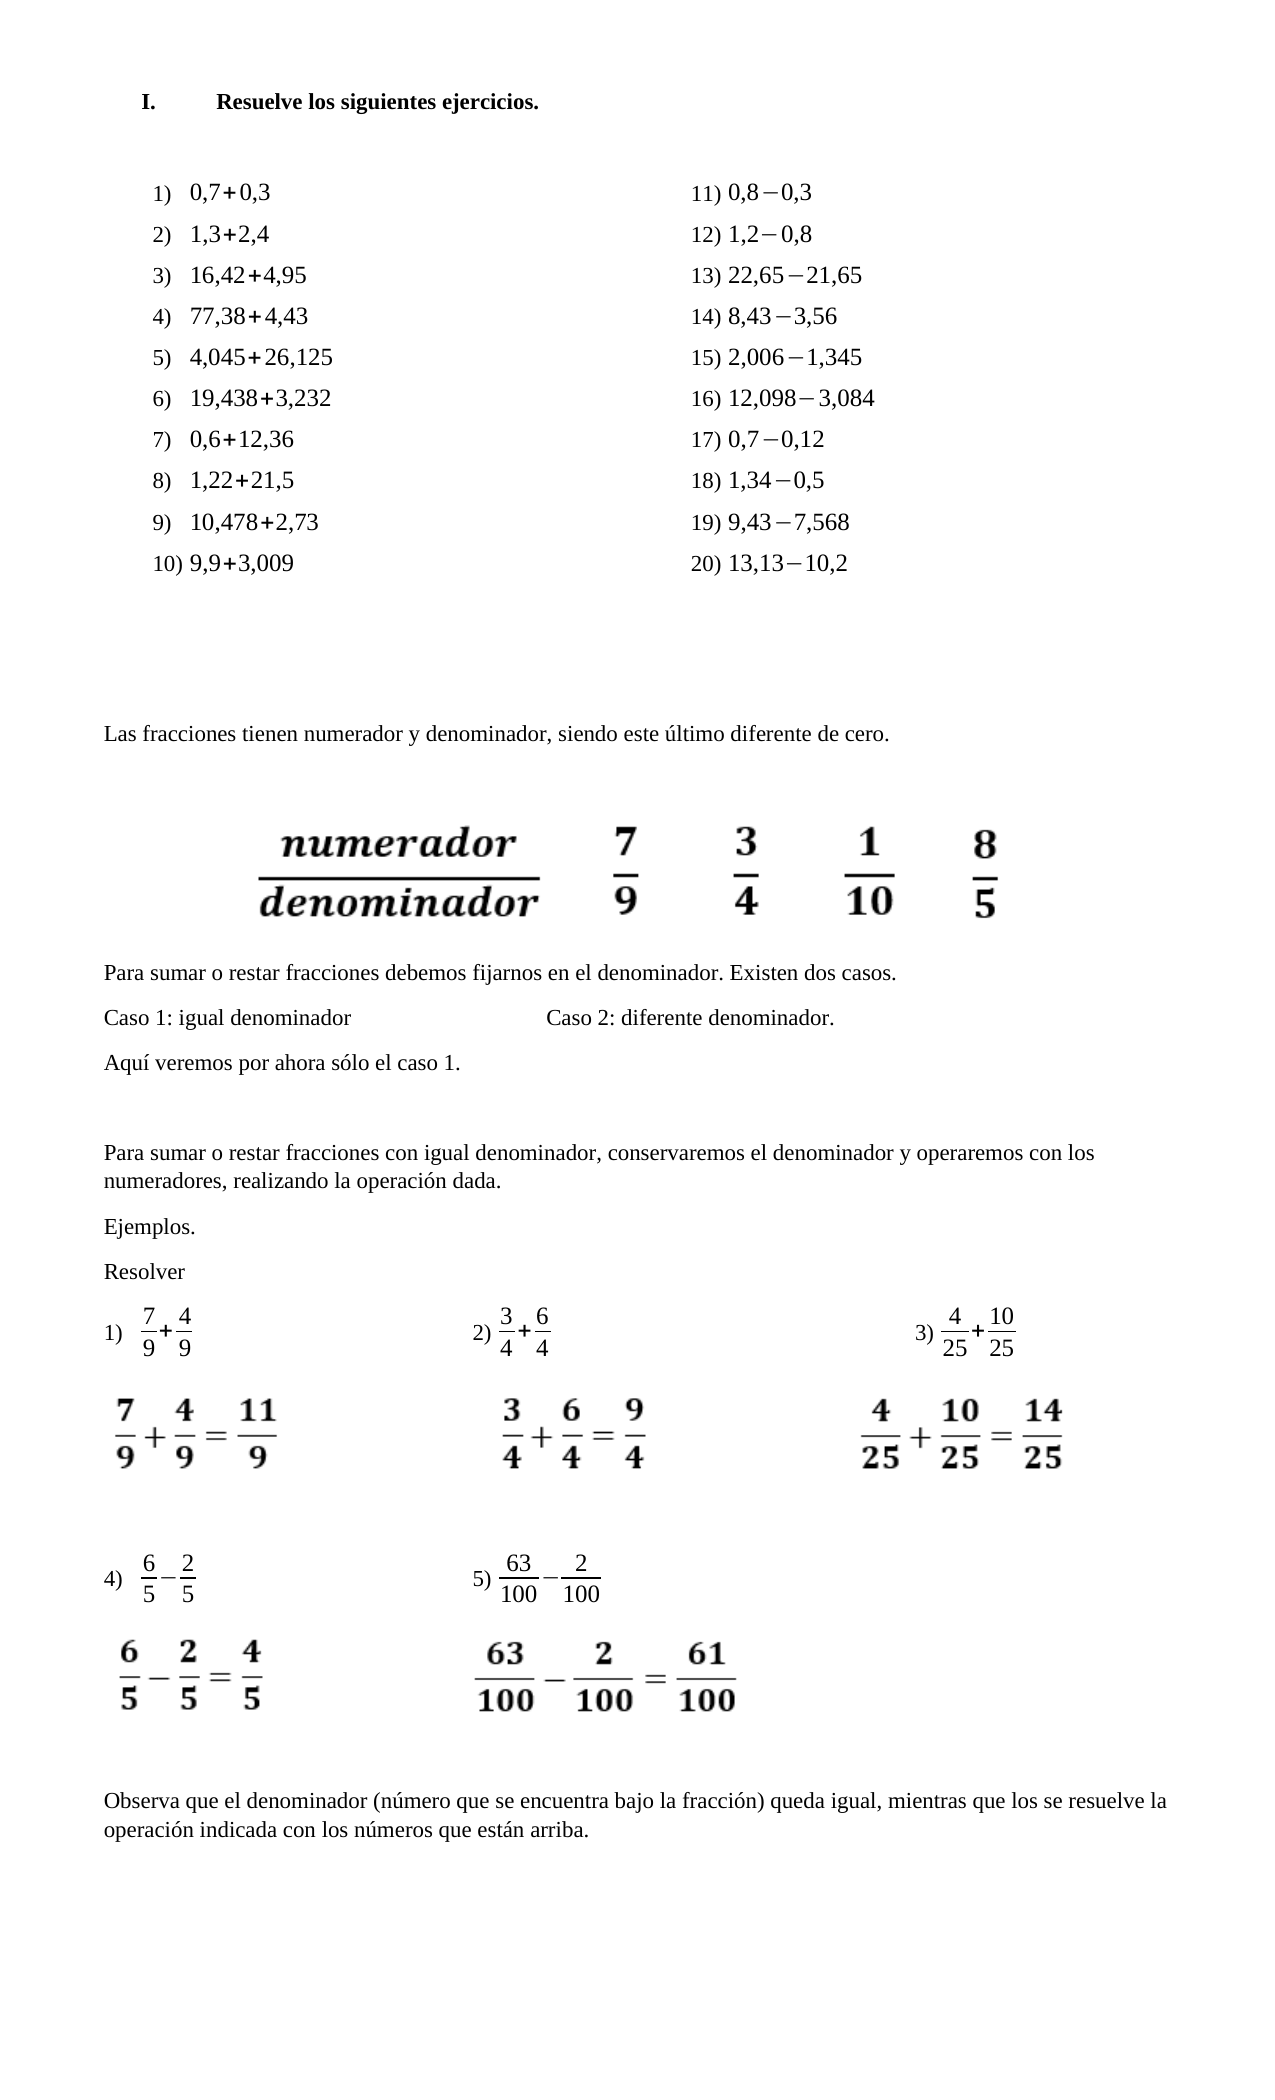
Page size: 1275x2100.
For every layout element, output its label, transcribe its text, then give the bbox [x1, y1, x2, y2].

text Aquí veremos por ahora sólo el caso 1. [103, 1049, 1181, 1075]
table_header [642, 179, 1180, 630]
picture [472, 1633, 752, 1724]
picture [109, 1626, 280, 1724]
text Observa que el denominador (número que se encuentra bajo la fracción) queda igual, mientras que los se resuelve la operación indicada con los números que están arriba. [103, 1788, 1181, 1842]
picture [251, 810, 1034, 940]
text 1) 2) 3) [103, 1303, 1181, 1362]
text Resolver [103, 1258, 1181, 1284]
picture [489, 1386, 663, 1486]
text Para sumar o restar fracciones con igual denominador, conservaremos el denominador y operaremos con los numeradores, realizando la operación dada. [103, 1139, 1181, 1194]
text Ejemplos. [103, 1213, 1181, 1239]
table_header [104, 179, 642, 630]
text 4) 5) [103, 1549, 1181, 1608]
text Caso 1: igual denominador Caso 2: diferente denominador. [103, 1004, 1181, 1030]
list Resuelve los siguientes ejercicios. [141, 89, 1181, 115]
text Las fracciones tienen numerador y denominador, siendo este último diferente de cero. [103, 720, 1181, 746]
picture [103, 1380, 299, 1486]
text Para sumar o restar fracciones debemos fijarnos en el denominador. Existen dos casos. [103, 959, 1181, 985]
picture [852, 1382, 1081, 1486]
